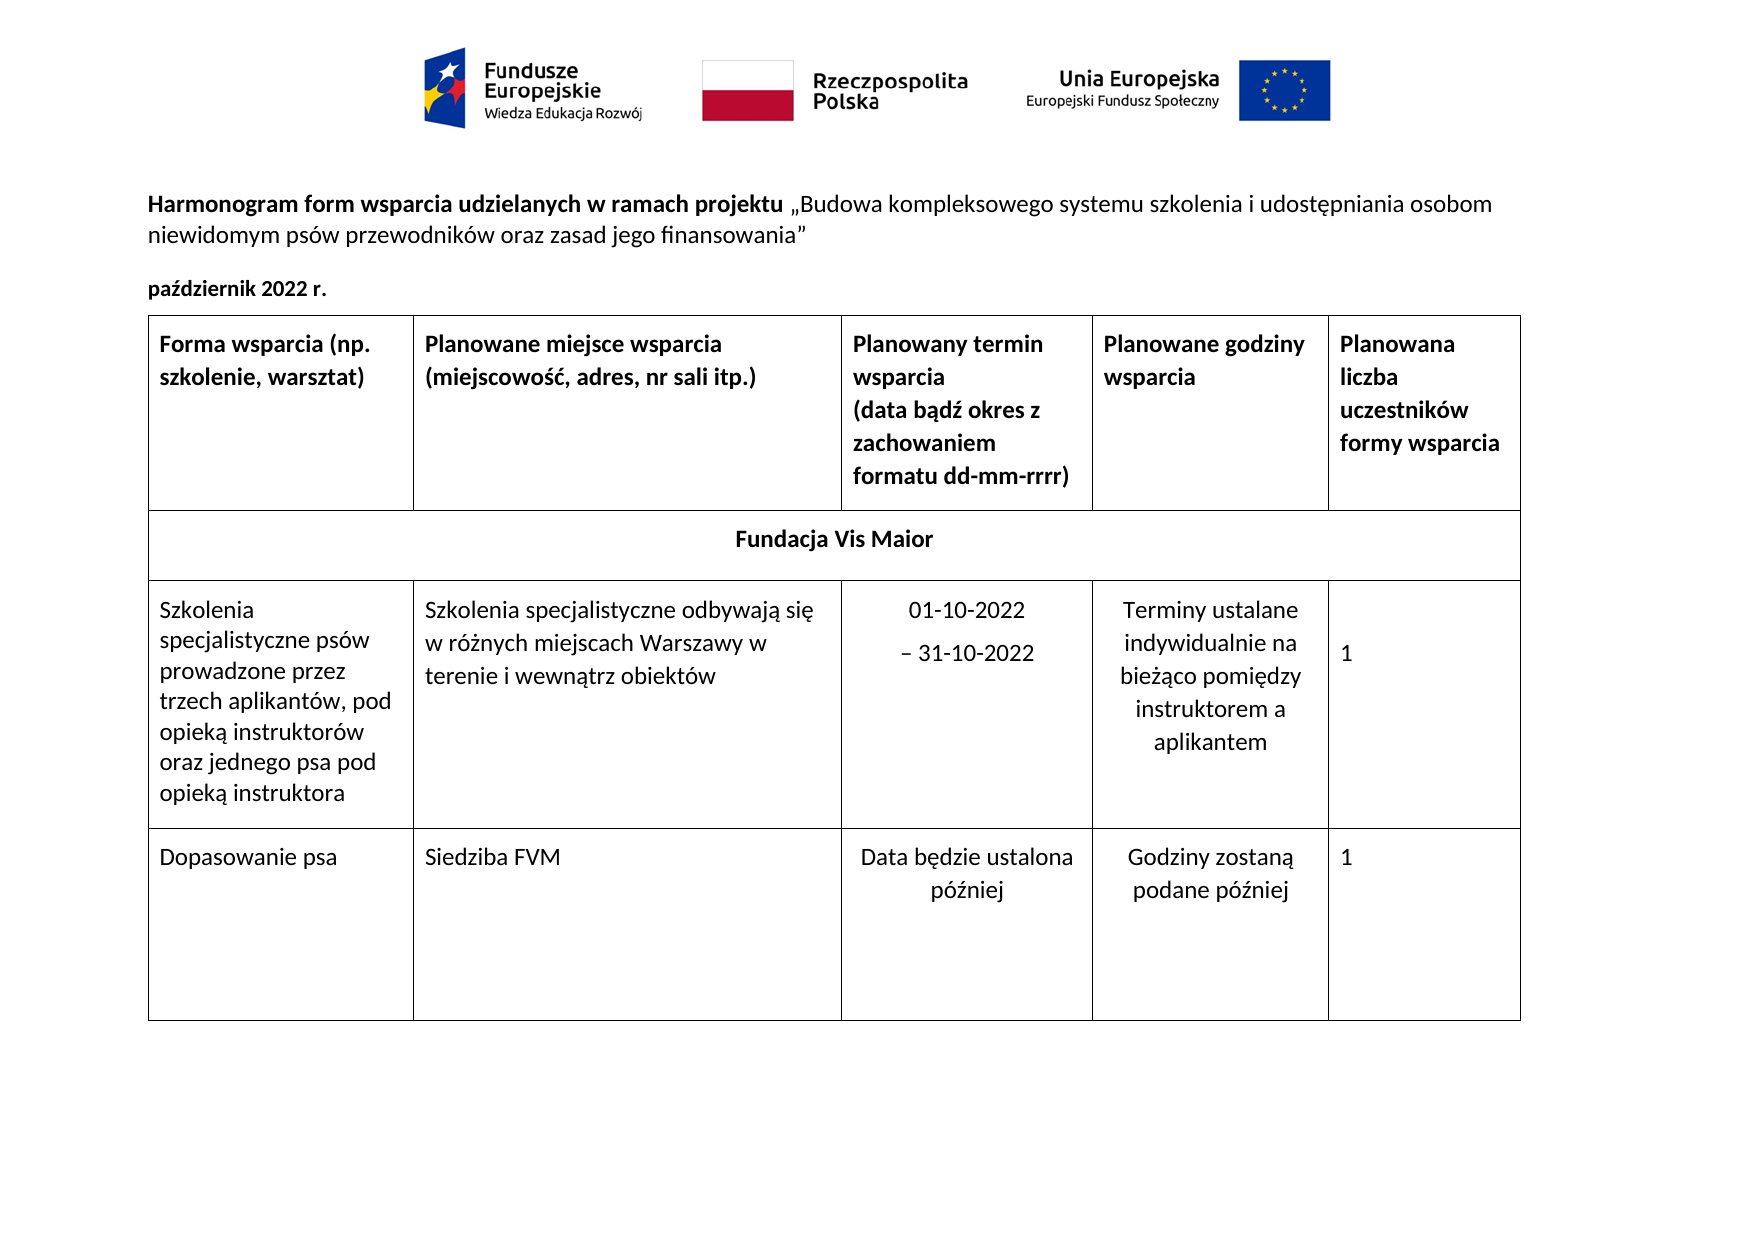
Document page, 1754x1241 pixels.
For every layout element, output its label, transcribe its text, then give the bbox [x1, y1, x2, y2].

table_cell Godziny zostaną podane później [1093, 829, 1328, 1020]
table_header Forma wsparcia (np. szkolenie, warsztat) [149, 316, 413, 509]
text Harmonogram form wsparcia udzielanych w ramach projektu „Budowa kompleksowego systemu szkolenia i udostępniania osobom niewidomym psów przewodników oraz zasad jego finansowania” [148, 188, 1606, 249]
table_cell Szkolenia specjalistyczne psów prowadzone przez trzech aplikantów, pod opieką instruktorów oraz jednego psa pod opieką instruktora [149, 581, 413, 828]
table_cell Terminy ustalane indywidualnie na bieżąco pomiędzy instruktorem a aplikantem [1093, 581, 1328, 828]
table_header Planowana liczba uczestników formy wsparcia [1329, 316, 1520, 509]
table_cell 1 [1329, 581, 1520, 828]
table_cell Siedziba FVM [414, 829, 841, 1020]
table_header Planowane godziny wsparcia [1093, 316, 1328, 509]
table_cell Szkolenia specjalistyczne odbywają się w różnych miejscach Warszawy w terenie i wewnątrz obiektów [414, 581, 841, 828]
table_header Planowany termin wsparcia (data bądź okres z zachowaniem formatu dd-mm-rrrr) [842, 316, 1092, 509]
table_cell 01-10-2022 – 31-10-2022 [842, 581, 1092, 828]
table_cell Fundacja Vis Maior [149, 511, 1520, 580]
table_cell Dopasowanie psa [149, 829, 413, 1020]
text październik 2022 r. [148, 274, 1606, 303]
picture [404, 28, 1350, 148]
table_cell 1 [1329, 829, 1520, 1020]
table_header Planowane miejsce wsparcia (miejscowość, adres, nr sali itp.) [414, 316, 841, 509]
table_cell Data będzie ustalona później [842, 829, 1092, 1020]
